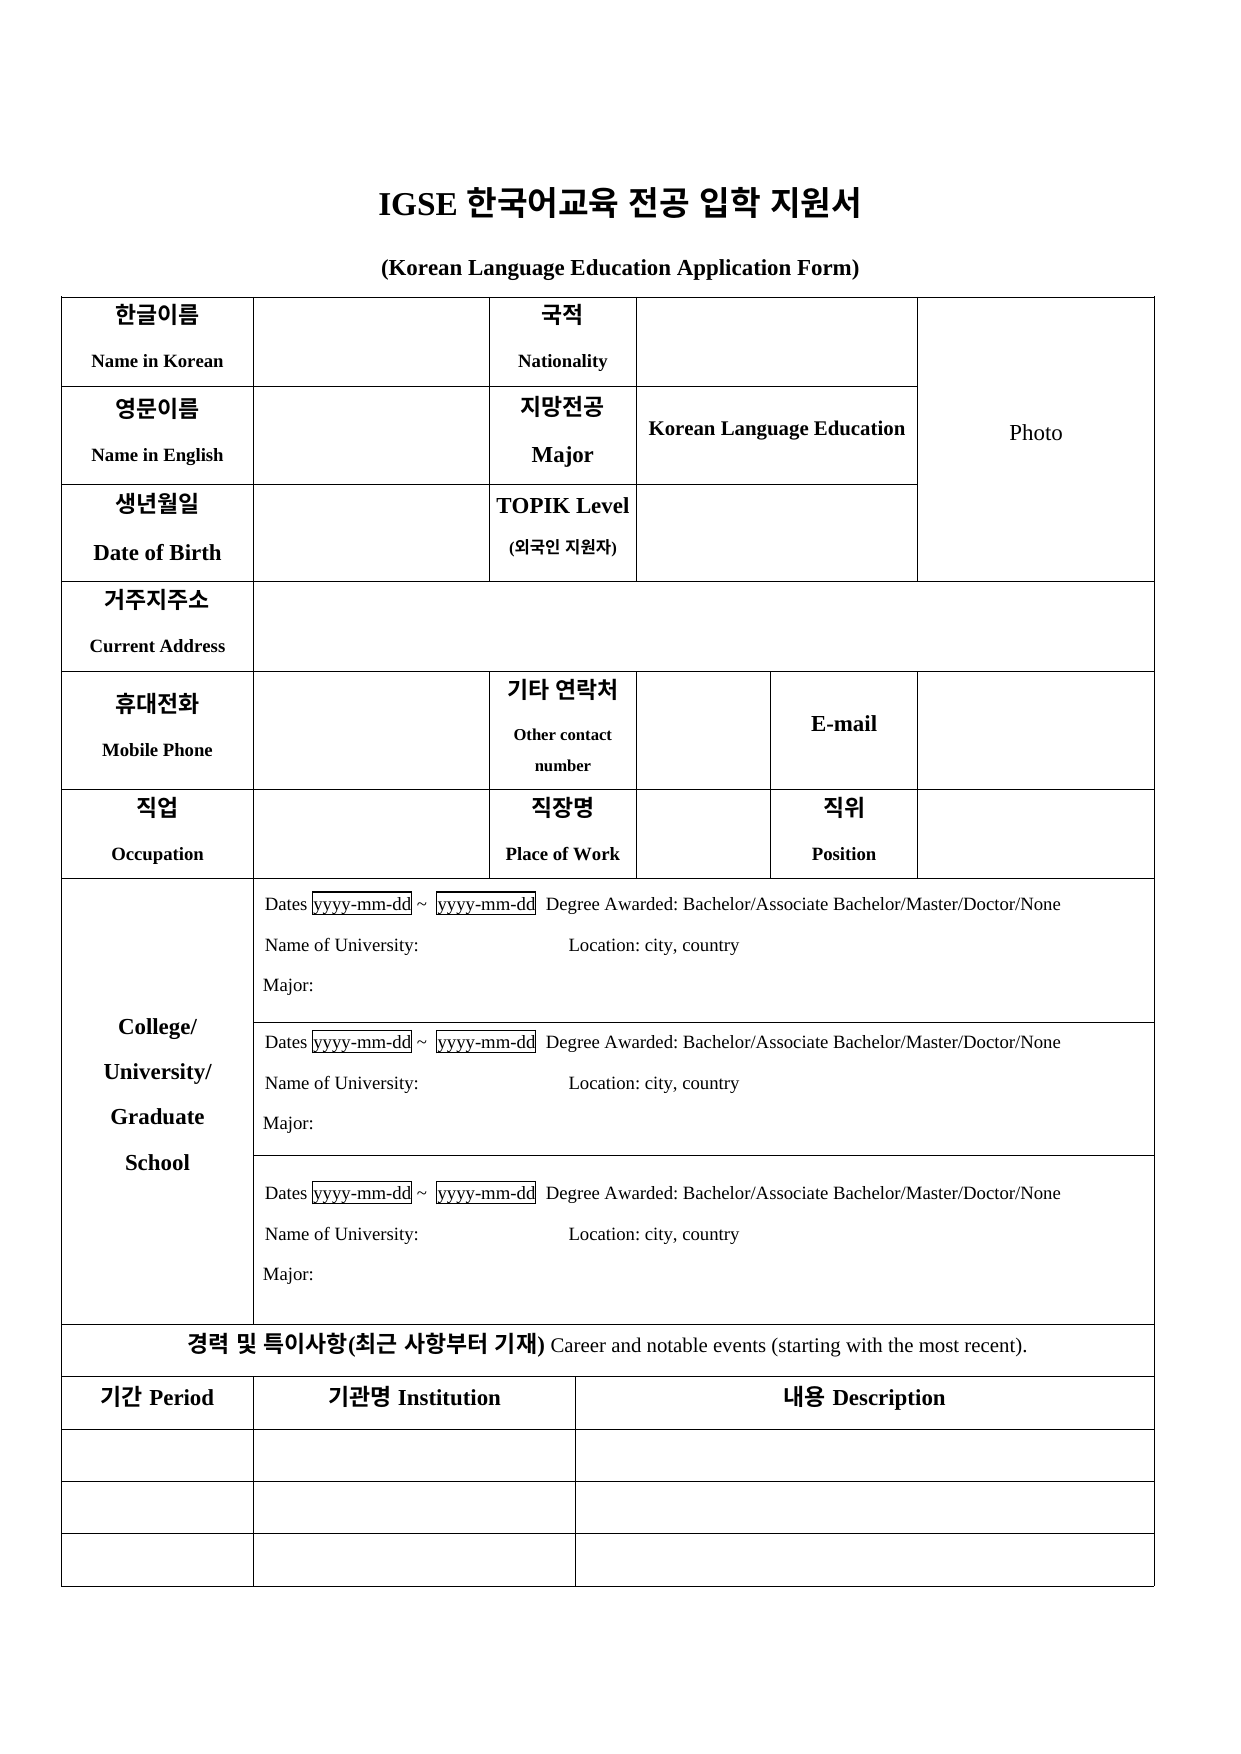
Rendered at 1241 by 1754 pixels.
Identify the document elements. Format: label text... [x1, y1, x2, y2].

table_cell [62, 1430, 253, 1481]
table_cell [254, 1430, 575, 1481]
table_cell 직업 Occupation [62, 790, 253, 878]
table_cell [254, 582, 1154, 671]
table_cell 내용 Description [576, 1377, 1154, 1428]
table_cell 영문이름 Name in English [62, 387, 253, 484]
table_cell Korean Language Education [637, 387, 917, 484]
table_cell 기관명 Institution [254, 1377, 575, 1428]
table_cell Dates yyyy-mm-dd ~ yyyy-mm-dd Degree Awarded: Bachelor/Associate Bachelor/Master/Doctor/None Name of University: Location: city, country Major: [254, 879, 1154, 1022]
table_cell [576, 1482, 1154, 1533]
table_cell E-mail [771, 672, 917, 789]
table_cell 직장명 Place of Work [490, 790, 636, 878]
table_cell [637, 672, 770, 789]
table_cell 생년월일 Date of Birth [62, 485, 253, 581]
text (Korean Language Education Application Form) [150, 254, 1090, 281]
table_cell 직위 Position [771, 790, 917, 878]
table_cell [254, 387, 489, 484]
table_cell 기간 Period [62, 1377, 253, 1428]
table_header Photo [918, 298, 1154, 581]
table_cell 휴대전화 Mobile Phone [62, 672, 253, 789]
text IGSE 한국어교육 전공 입학 지원서 [150, 177, 1090, 225]
table_header [637, 298, 917, 386]
table_cell [254, 1482, 575, 1533]
table_cell 기타 연락처 Other contact number [490, 672, 636, 789]
table_cell [576, 1430, 1154, 1481]
table_cell [254, 1534, 575, 1586]
table_cell [918, 790, 1154, 878]
table_cell College/ University/ Graduate School [62, 879, 253, 1324]
table_header [254, 298, 489, 386]
table_cell Dates yyyy-mm-dd ~ yyyy-mm-dd Degree Awarded: Bachelor/Associate Bachelor/Master/Doctor/None Name of University: Location: city, country Major: [254, 1023, 1154, 1155]
table_cell TOPIK Level (외국인 지원자) [490, 485, 636, 581]
table_cell [62, 1482, 253, 1533]
table_cell 지망전공 Major [490, 387, 636, 484]
table_cell [576, 1534, 1154, 1586]
table_cell 경력 및 특이사항(최근 사항부터 기재) Career and notable events (starting with the most recent). [62, 1325, 1154, 1376]
table_cell [62, 1534, 253, 1586]
table_cell 거주지주소 Current Address [62, 582, 253, 671]
table_cell Dates yyyy-mm-dd ~ yyyy-mm-dd Degree Awarded: Bachelor/Associate Bachelor/Master/Doctor/None Name of University: Location: city, country Major: [254, 1156, 1154, 1324]
table_cell [637, 790, 770, 878]
table_cell [254, 485, 489, 581]
table_header 한글이름 Name in Korean [62, 298, 253, 386]
table_cell [254, 672, 489, 789]
table_cell [254, 790, 489, 878]
table_cell [637, 485, 917, 581]
table_header 국적 Nationality [490, 298, 636, 386]
table_cell [918, 672, 1154, 789]
